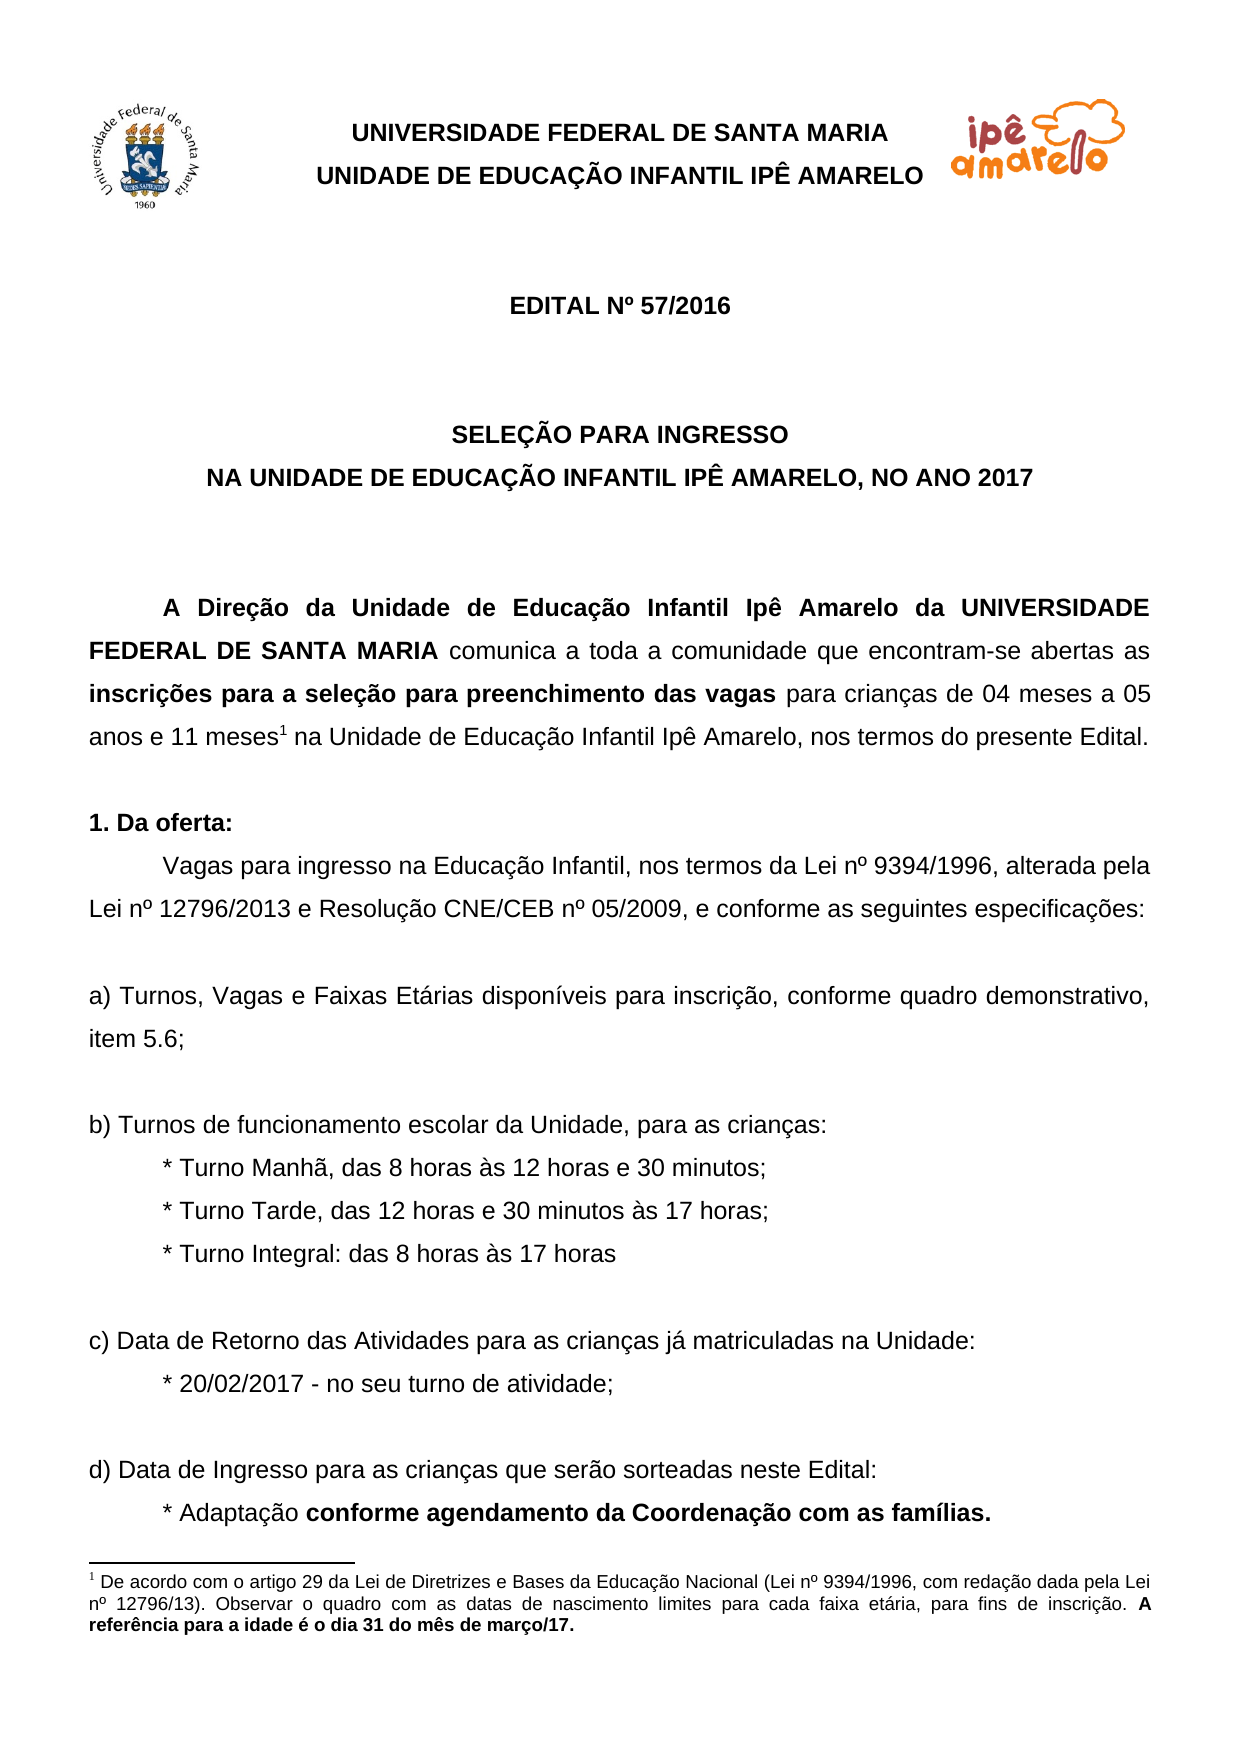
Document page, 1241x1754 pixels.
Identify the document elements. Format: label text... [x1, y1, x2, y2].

text d) Data de Ingresso para as crianças que serão sorteadas neste Edital: [89, 1455, 1152, 1484]
text NA UNIDADE DE EDUCAÇÃO INFANTIL IPÊ AMARELO, NO ANO 2017 [89, 463, 1152, 492]
text SELEÇÃO PARA INGRESSO [89, 420, 1152, 449]
text * Turno Tarde, das 12 horas e 30 minutos às 17 horas; [89, 1196, 1152, 1225]
text b) Turnos de funcionamento escolar da Unidade, para as crianças: [89, 1110, 1152, 1139]
text UNIVERSIDADE FEDERAL DE SANTA MARIA [89, 118, 1152, 147]
text * 20/02/2017 - no seu turno de atividade; [89, 1369, 1152, 1397]
picture [951, 99, 1125, 118]
text EDITAL Nº 57/2016 [89, 291, 1152, 319]
text A Direção da Unidade de Educação Infantil Ipê Amarelo da UNIVERSIDADE FEDERAL DE SANTA MARIA comunica a toda a comunidade que encontram-se abertas as inscrições para a seleção para preenchimento das vagas para crianças de 04 meses a 05 anos e 11 meses na Unidade de Educação Infantil Ipê Amarelo, nos termos do presente Edital. [89, 592, 1152, 751]
text * Adaptação conforme agendamento da Coordenação com as famílias. [89, 1498, 1152, 1527]
text c) Data de Retorno das Atividades para as crianças já matriculadas na Unidade: [89, 1326, 1152, 1354]
text * Turno Manhã, das 8 horas às 12 horas e 30 minutos; [89, 1153, 1152, 1182]
text 1. Da oferta: [89, 808, 1152, 837]
text Vagas para ingresso na Educação Infantil, nos termos da Lei nº 9394/1996, alterada pela Lei nº 12796/2013 e Resolução CNE/CEB nº 05/2009, e conforme as seguintes especificações: [89, 851, 1152, 923]
text UNIDADE DE EDUCAÇÃO INFANTIL IPÊ AMARELO [89, 161, 1152, 190]
text a) Turnos, Vagas e Faixas Etárias disponíveis para inscrição, conforme quadro demonstrativo, item 5.6; [89, 981, 1152, 1052]
picture [88, 99, 202, 212]
picture [951, 147, 1125, 161]
text * Turno Integral: das 8 horas às 17 horas [89, 1239, 1152, 1268]
